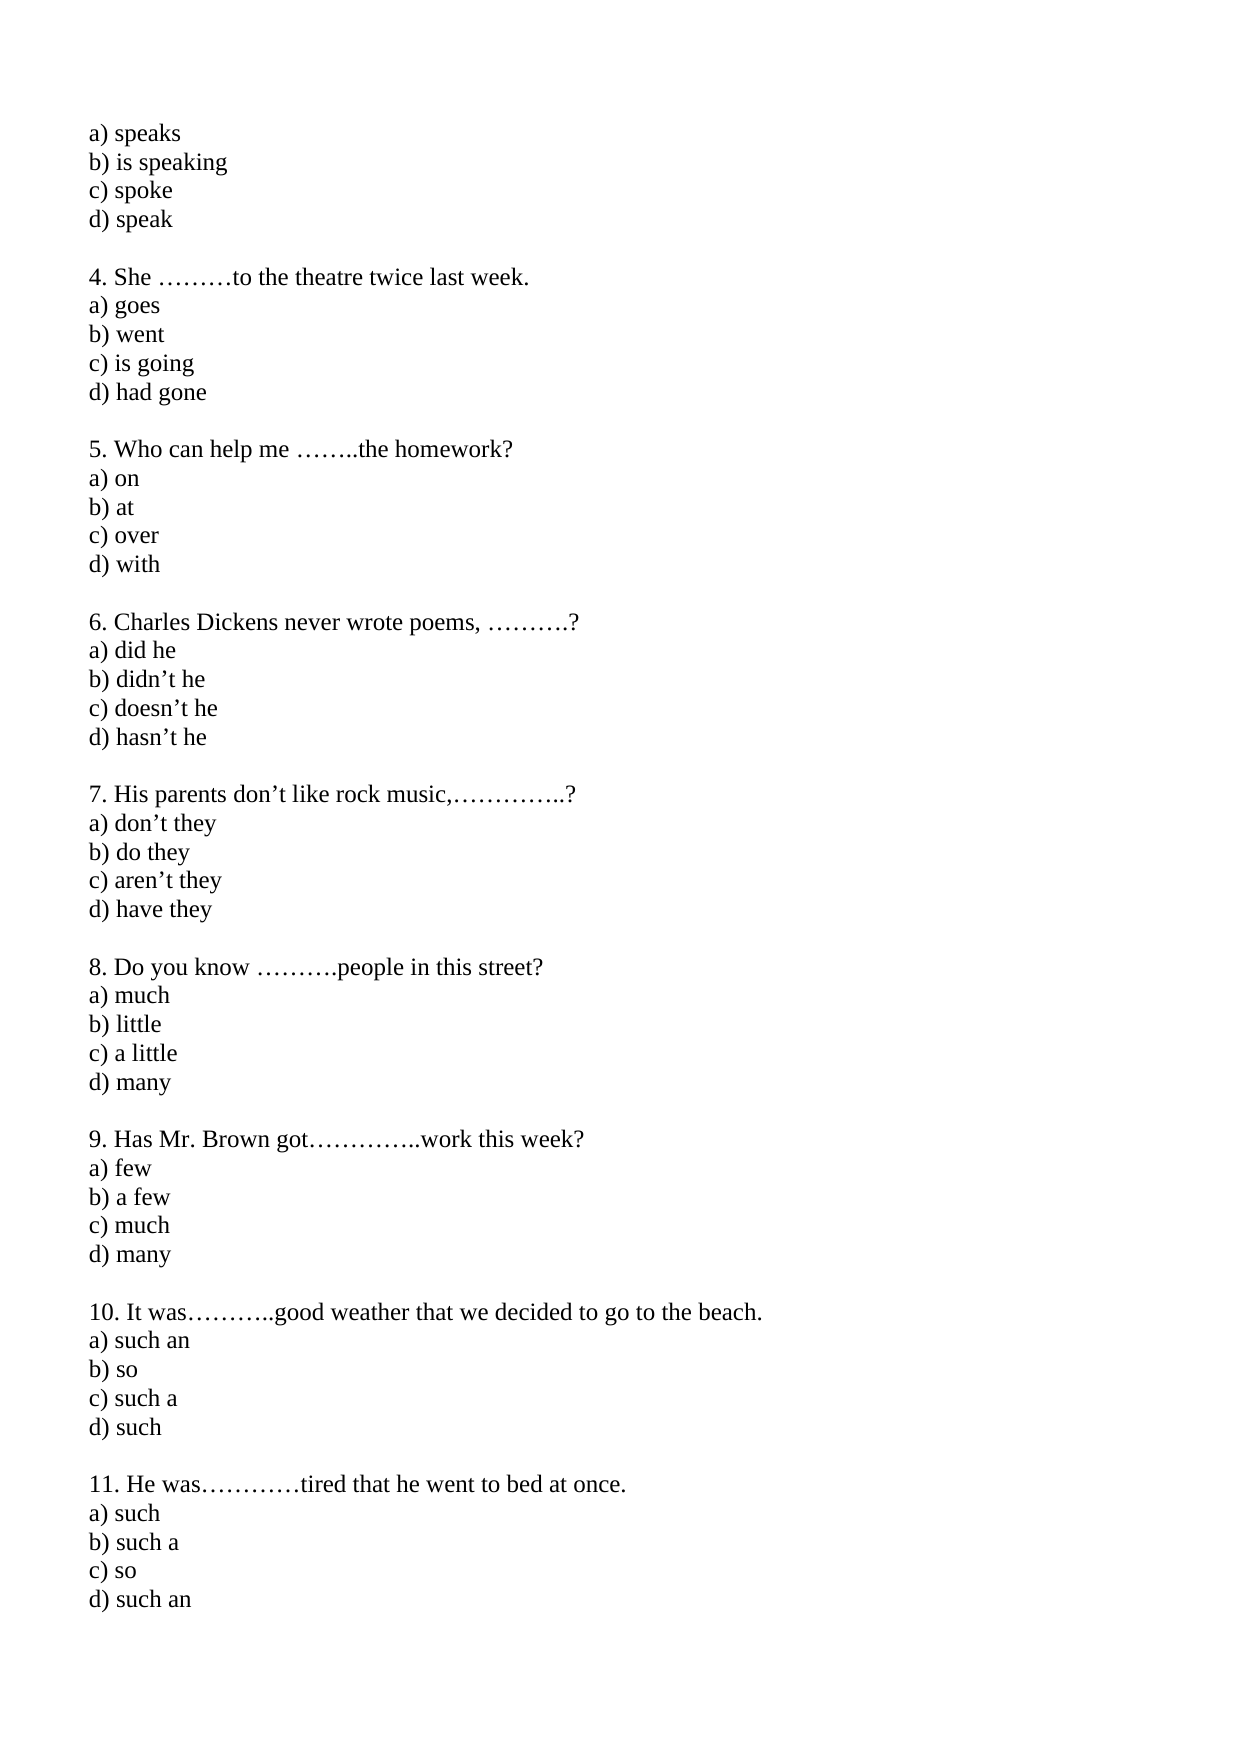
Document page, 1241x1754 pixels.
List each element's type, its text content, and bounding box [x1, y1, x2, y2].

text 8. Do you know ……….people in this street? [89, 952, 1152, 981]
text b) went [89, 319, 1152, 348]
text c) is going [89, 348, 1152, 377]
text 11. He was…………tired that he went to bed at once. [89, 1469, 1152, 1498]
text d) with [89, 549, 1152, 578]
text d) such [89, 1412, 1152, 1441]
text 10. It was………..good weather that we decided to go to the beach. [89, 1297, 1152, 1326]
text 6. Charles Dickens never wrote poems, ……….? [89, 607, 1152, 636]
text b) such a [89, 1527, 1152, 1556]
text b) a few [89, 1182, 1152, 1211]
text a) did he [89, 636, 1152, 664]
text c) aren’t they [89, 866, 1152, 894]
text 7. His parents don’t like rock music,…………..? [89, 779, 1152, 808]
text a) don’t they [89, 808, 1152, 837]
text a) few [89, 1153, 1152, 1182]
text 4. She ………to the theatre twice last week. [89, 262, 1152, 291]
text b) do they [89, 837, 1152, 866]
text b) so [89, 1354, 1152, 1383]
text 9. Has Mr. Brown got…………..work this week? [89, 1124, 1152, 1153]
text c) spoke [89, 176, 1152, 204]
text b) at [89, 492, 1152, 521]
text c) over [89, 521, 1152, 549]
text c) so [89, 1556, 1152, 1584]
text d) many [89, 1239, 1152, 1268]
text c) a little [89, 1038, 1152, 1067]
text a) such [89, 1498, 1152, 1527]
text c) doesn’t he [89, 693, 1152, 722]
text b) is speaking [89, 147, 1152, 176]
text b) little [89, 1009, 1152, 1038]
text c) such a [89, 1383, 1152, 1412]
text 5. Who can help me ……..the homework? [89, 434, 1152, 463]
text a) much [89, 981, 1152, 1009]
text d) speak [89, 204, 1152, 233]
text d) had gone [89, 377, 1152, 406]
text a) on [89, 463, 1152, 492]
text a) such an [89, 1326, 1152, 1354]
text c) much [89, 1211, 1152, 1239]
text d) have they [89, 894, 1152, 923]
text a) goes [89, 291, 1152, 319]
text a) speaks [89, 118, 1152, 147]
text d) many [89, 1067, 1152, 1096]
text d) hasn’t he [89, 722, 1152, 751]
text b) didn’t he [89, 664, 1152, 693]
text d) such an [89, 1584, 1152, 1613]
